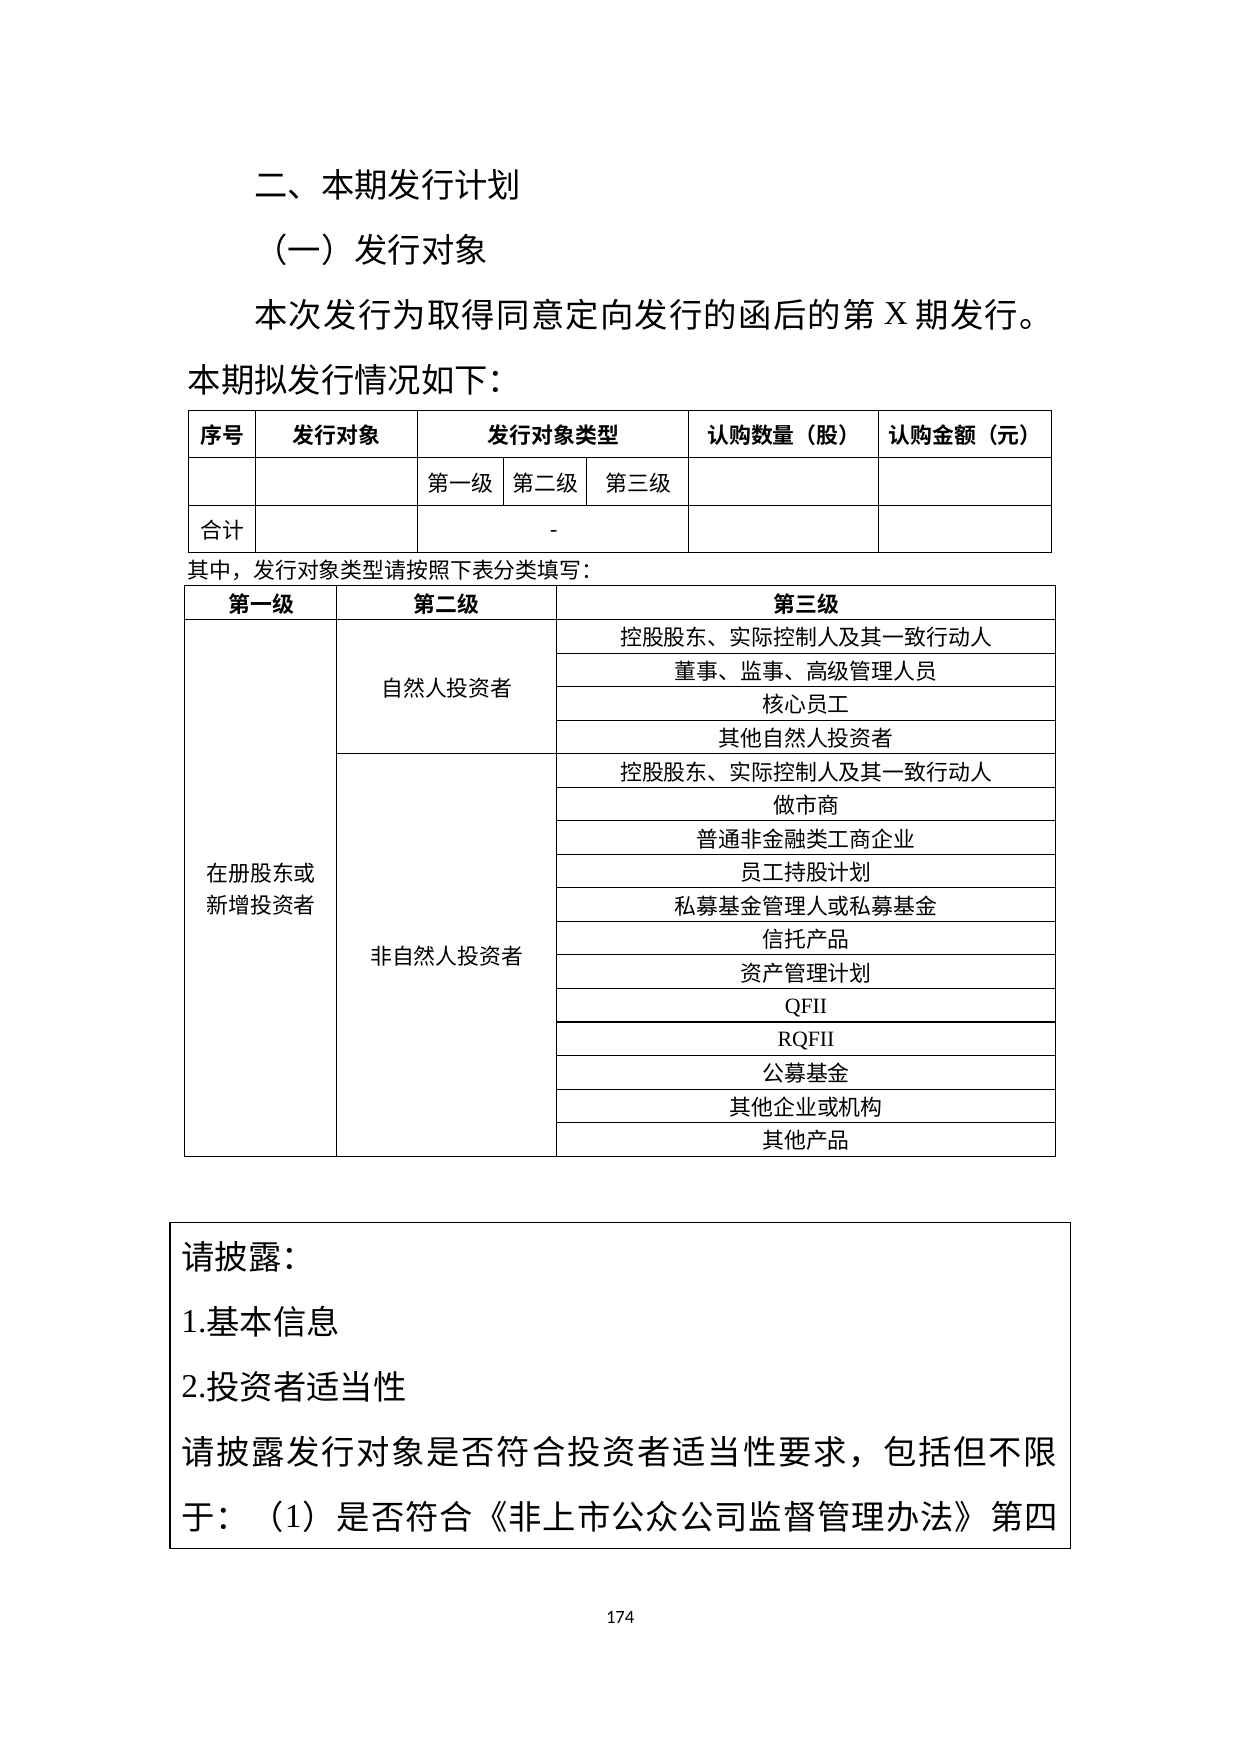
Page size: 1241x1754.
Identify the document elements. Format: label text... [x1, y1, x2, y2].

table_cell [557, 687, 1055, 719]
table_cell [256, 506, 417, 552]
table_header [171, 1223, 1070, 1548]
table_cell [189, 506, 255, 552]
table_cell 第一级 [418, 458, 503, 504]
table_header 认购数量（股） [689, 411, 878, 457]
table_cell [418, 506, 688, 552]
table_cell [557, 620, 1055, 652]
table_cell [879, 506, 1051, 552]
text 二、本期发行计划 [187, 150, 1053, 215]
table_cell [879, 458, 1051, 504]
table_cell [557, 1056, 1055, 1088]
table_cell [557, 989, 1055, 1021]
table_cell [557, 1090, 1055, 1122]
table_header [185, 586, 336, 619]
table_header 发行对象类型 [418, 411, 688, 457]
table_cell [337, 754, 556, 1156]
table_header 序号 [189, 411, 255, 457]
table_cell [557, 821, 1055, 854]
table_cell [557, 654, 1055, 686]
table_cell [189, 458, 255, 504]
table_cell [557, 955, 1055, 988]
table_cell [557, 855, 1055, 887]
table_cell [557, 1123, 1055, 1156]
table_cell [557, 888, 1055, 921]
text 其中，发行对象类型请按照下表分类填写： [187, 553, 1053, 585]
text 本次发行为取得同意定向发行的函后的第X期发行。本期拟发行情况如下： [187, 280, 1053, 410]
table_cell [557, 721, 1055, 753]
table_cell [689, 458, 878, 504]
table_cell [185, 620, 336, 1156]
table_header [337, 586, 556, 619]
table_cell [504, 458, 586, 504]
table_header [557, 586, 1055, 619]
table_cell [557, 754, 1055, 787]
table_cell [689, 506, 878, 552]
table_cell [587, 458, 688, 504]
table_header 认购金额（元） [879, 411, 1051, 457]
table_cell [256, 458, 417, 504]
text （一）发行对象 [187, 215, 1053, 280]
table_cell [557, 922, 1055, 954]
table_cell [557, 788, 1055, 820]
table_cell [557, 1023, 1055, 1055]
table_header 发行对象 [256, 411, 417, 457]
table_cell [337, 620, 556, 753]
